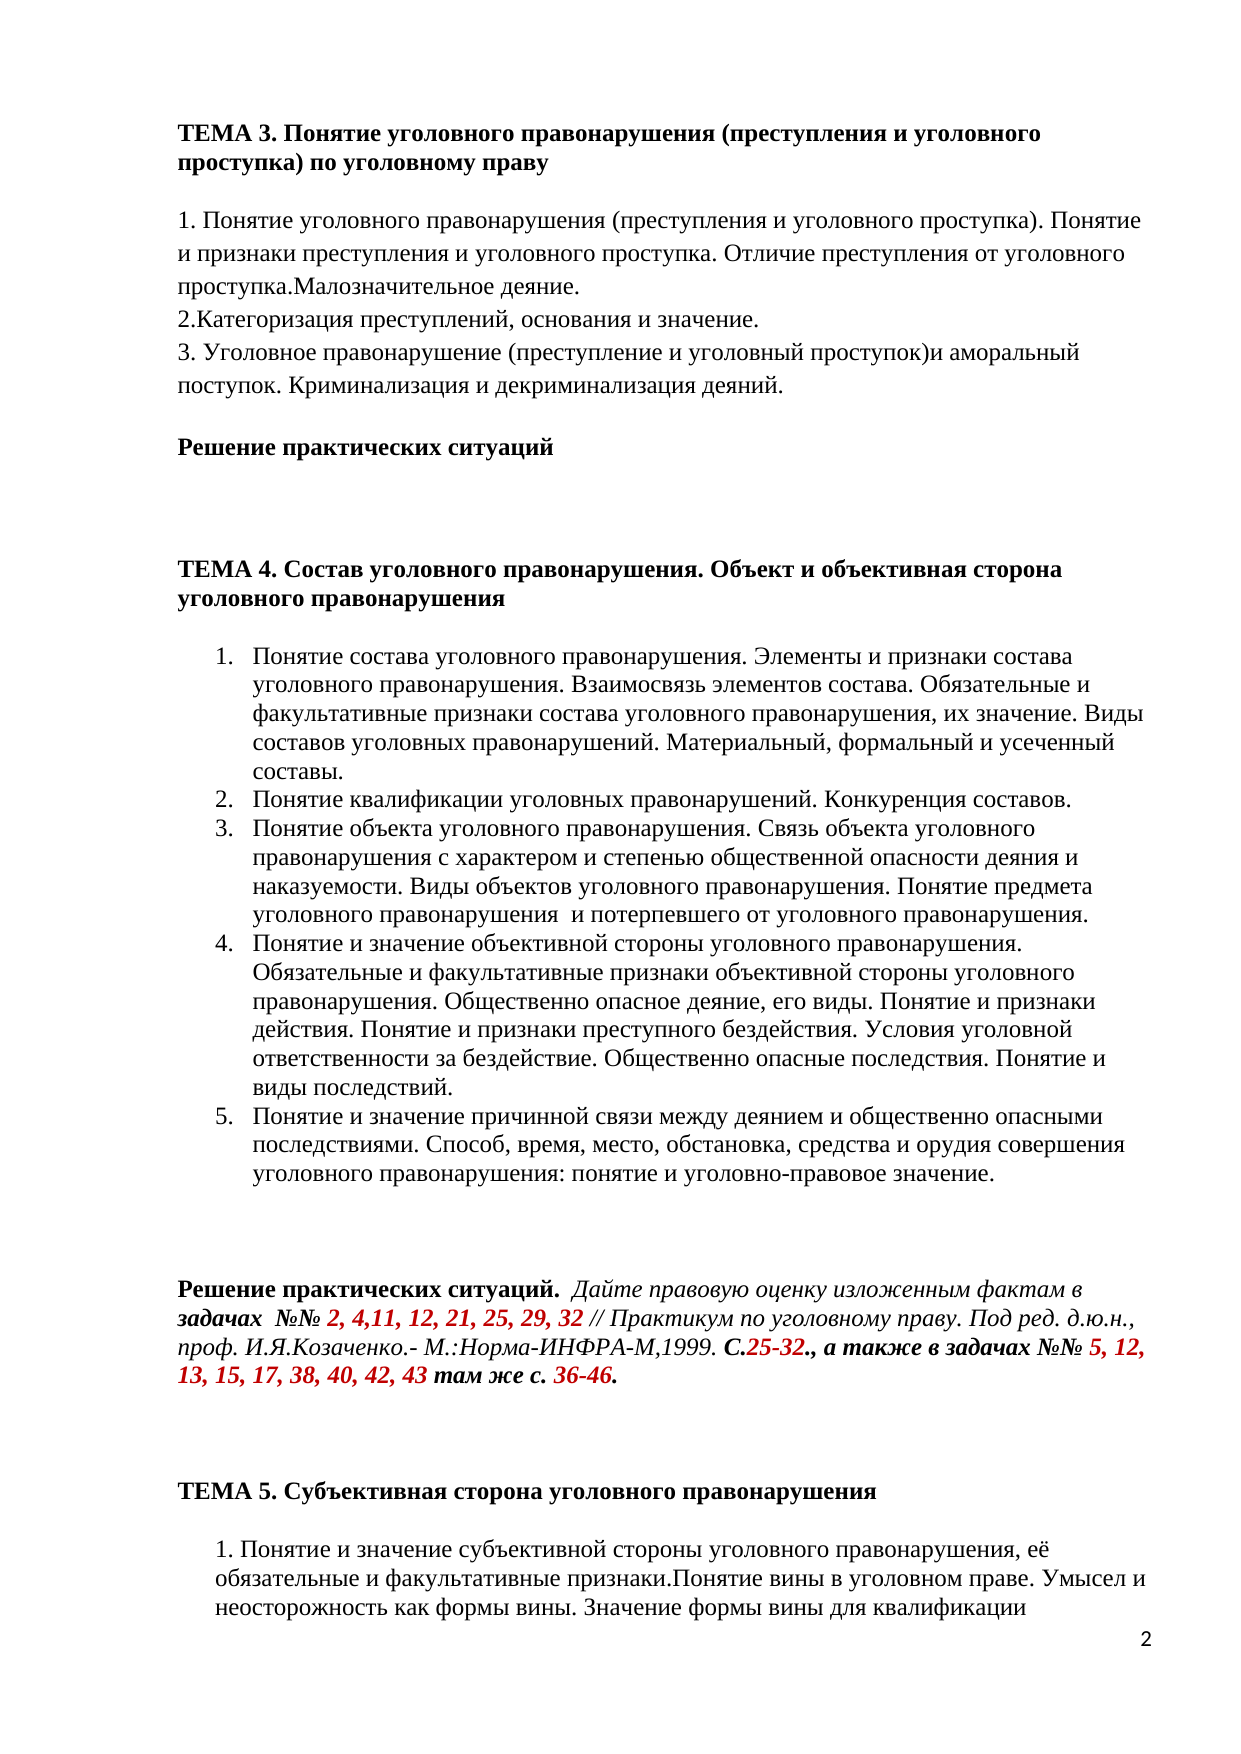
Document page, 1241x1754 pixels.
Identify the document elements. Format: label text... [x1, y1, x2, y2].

text 3. Уголовное правонарушение (преступление и уголовный проступок)и аморальный поступок. Криминализация и декриминализация деяний. [177, 337, 1152, 399]
text Решение практических ситуаций [177, 432, 1152, 460]
list Понятие и значение объективной стороны уголовного правонарушения. Обязательные и факультативные признаки объективной стороны уголовного правонарушения. Общественно опасное деяние, его виды. Понятие и признаки действия. Понятие и признаки преступного бездействия. Условия уголовной ответственности за бездействие. Общественно опасные последствия. Понятие и виды последствий. [215, 928, 1152, 1101]
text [215, 1534, 1152, 1620]
text ТЕМА 5. Субъективная сторона уголовного правонарушения [177, 1476, 1152, 1505]
text ТЕМА 4. Состав уголовного правонарушения. Объект и объективная сторона уголовного правонарушения [177, 554, 1152, 612]
text Решение практических ситуаций. Дайте правовую оценку изложенным фактам в задачах №№ 2, 4,11, 12, 21, 25, 29, 32 // Практикум по уголовному праву. Под ред. д.ю.н., проф. И.Я.Козаченко.- М.:Норма-ИНФРА-М,1999. С.25-32., а также в задачах №№ 5, 12, 13, 15, 17, 38, 40, 42, 43 там же с. 36-46. [177, 1274, 1152, 1389]
list Понятие квалификации уголовных правонарушений. Конкуренция составов. [215, 784, 1152, 813]
list Понятие объекта уголовного правонарушения. Связь объекта уголовного правонарушения с характером и степенью общественной опасности деяния и наказуемости. Виды объектов уголовного правонарушения. Понятие предмета уголовного правонарушения и потерпевшего от уголовного правонарушения. [215, 813, 1152, 928]
list Понятие и значение причинной связи между деянием и общественно опасными последствиями. Способ, время, место, обстановка, средства и орудия совершения уголовного правонарушения: понятие и уголовно-правовое значение. [215, 1101, 1152, 1187]
text 1. Понятие уголовного правонарушения (преступления и уголовного проступка). Понятие и признаки преступления и уголовного проступка. Отличие преступления от уголовного проступка.Малозначительное деяние. [177, 205, 1152, 299]
text ТЕМА 3. Понятие уголовного правонарушения (преступления и уголовного проступка) по уголовному праву [177, 118, 1152, 176]
text 2.Категоризация преступлений, основания и значение. [177, 304, 1152, 333]
list Понятие состава уголовного правонарушения. Элементы и признаки состава уголовного правонарушения. Взаимосвязь элементов состава. Обязательные и факультативные признаки состава уголовного правонарушения, их значение. Виды составов уголовных правонарушений. Материальный, формальный и усеченный составы. [215, 641, 1152, 784]
